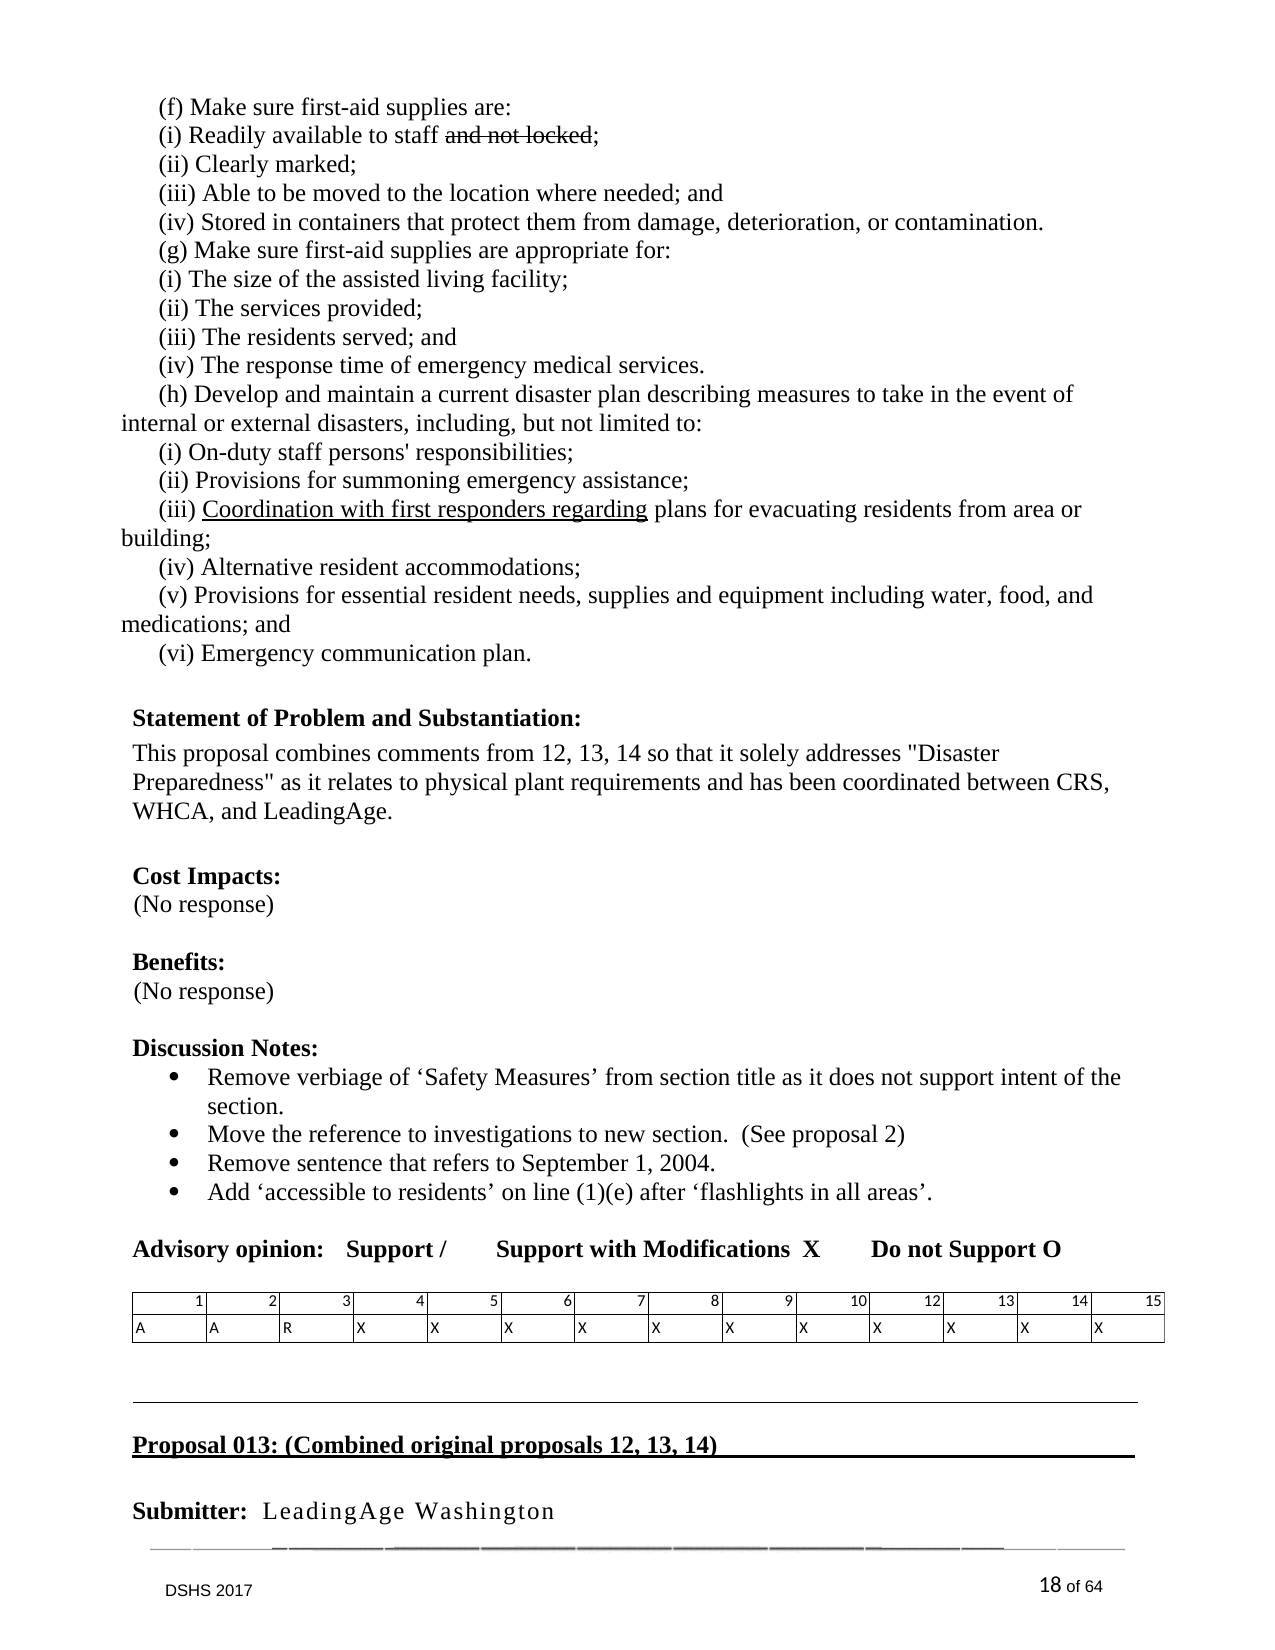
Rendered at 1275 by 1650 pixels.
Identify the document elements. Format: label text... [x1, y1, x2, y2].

text (iii) Able to be moved to the location where needed; and [121, 178, 1154, 207]
list Remove sentence that refers to September 1, 2004. [169, 1148, 1154, 1177]
text (iii) The residents served; and [121, 322, 1154, 350]
list Add ‘accessible to residents’ on line (1)(e) after ‘flashlights in all areas’. [169, 1177, 1154, 1206]
subtitle Proposal 013: (Combined original proposals 12, 13, 14) [132, 1430, 1154, 1459]
list Remove verbiage of ‘Safety Measures’ from section title as it does not support intent of the section. [169, 1062, 1154, 1119]
text (ii) Clearly marked; [121, 149, 1154, 178]
text (v) Provisions for essential resident needs, supplies and equipment including water, food, and medications; and [121, 580, 1154, 638]
text (iv) Alternative resident accommodations; [121, 552, 1154, 580]
text Cost Impacts: [132, 861, 1139, 889]
text (ii) The services provided; [121, 293, 1154, 322]
text Statement of Problem and Substantiation: [132, 703, 1139, 731]
text (No response) [121, 976, 1154, 1004]
text (ii) Provisions for summoning emergency assistance; [121, 465, 1154, 494]
list Move the reference to investigations to new section. (See proposal 2) [169, 1119, 1154, 1148]
text Discussion Notes: [132, 1033, 1143, 1062]
text Advisory opinion: Support / Support with Modifications X Do not Support O [132, 1234, 1154, 1263]
text (No response) [121, 889, 1154, 918]
text (i) The size of the assisted living facility; [121, 264, 1154, 293]
text (g) Make sure first-aid supplies are appropriate for: [121, 235, 1154, 264]
text (i) Readily available to staff and not locked; [121, 120, 1154, 149]
text (iv) The response time of emergency medical services. [121, 350, 1154, 379]
text (vi) Emergency communication plan. [121, 638, 1154, 667]
text This proposal combines comments from 12, 13, 14 so that it solely addresses "Disaster Preparedness" as it relates to physical plant requirements and has been coordinated between CRS, WHCA, and LeadingAge. [132, 738, 1139, 825]
text Benefits: [132, 947, 1154, 976]
text (f) Make sure first-aid supplies are: [121, 92, 1154, 120]
text (iii) Coordination with first responders regarding plans for evacuating residents from area or building; [121, 494, 1154, 552]
text (i) On-duty staff persons' responsibilities; [121, 437, 1154, 465]
picture [150, 1545, 1125, 1553]
text Submitter: LeadingAge Washington [132, 1496, 1154, 1524]
text (h) Develop and maintain a current disaster plan describing measures to take in the event of internal or external disasters, including, but not limited to: [121, 379, 1154, 437]
text (iv) Stored in containers that protect them from damage, deterioration, or contamination. [121, 207, 1154, 235]
